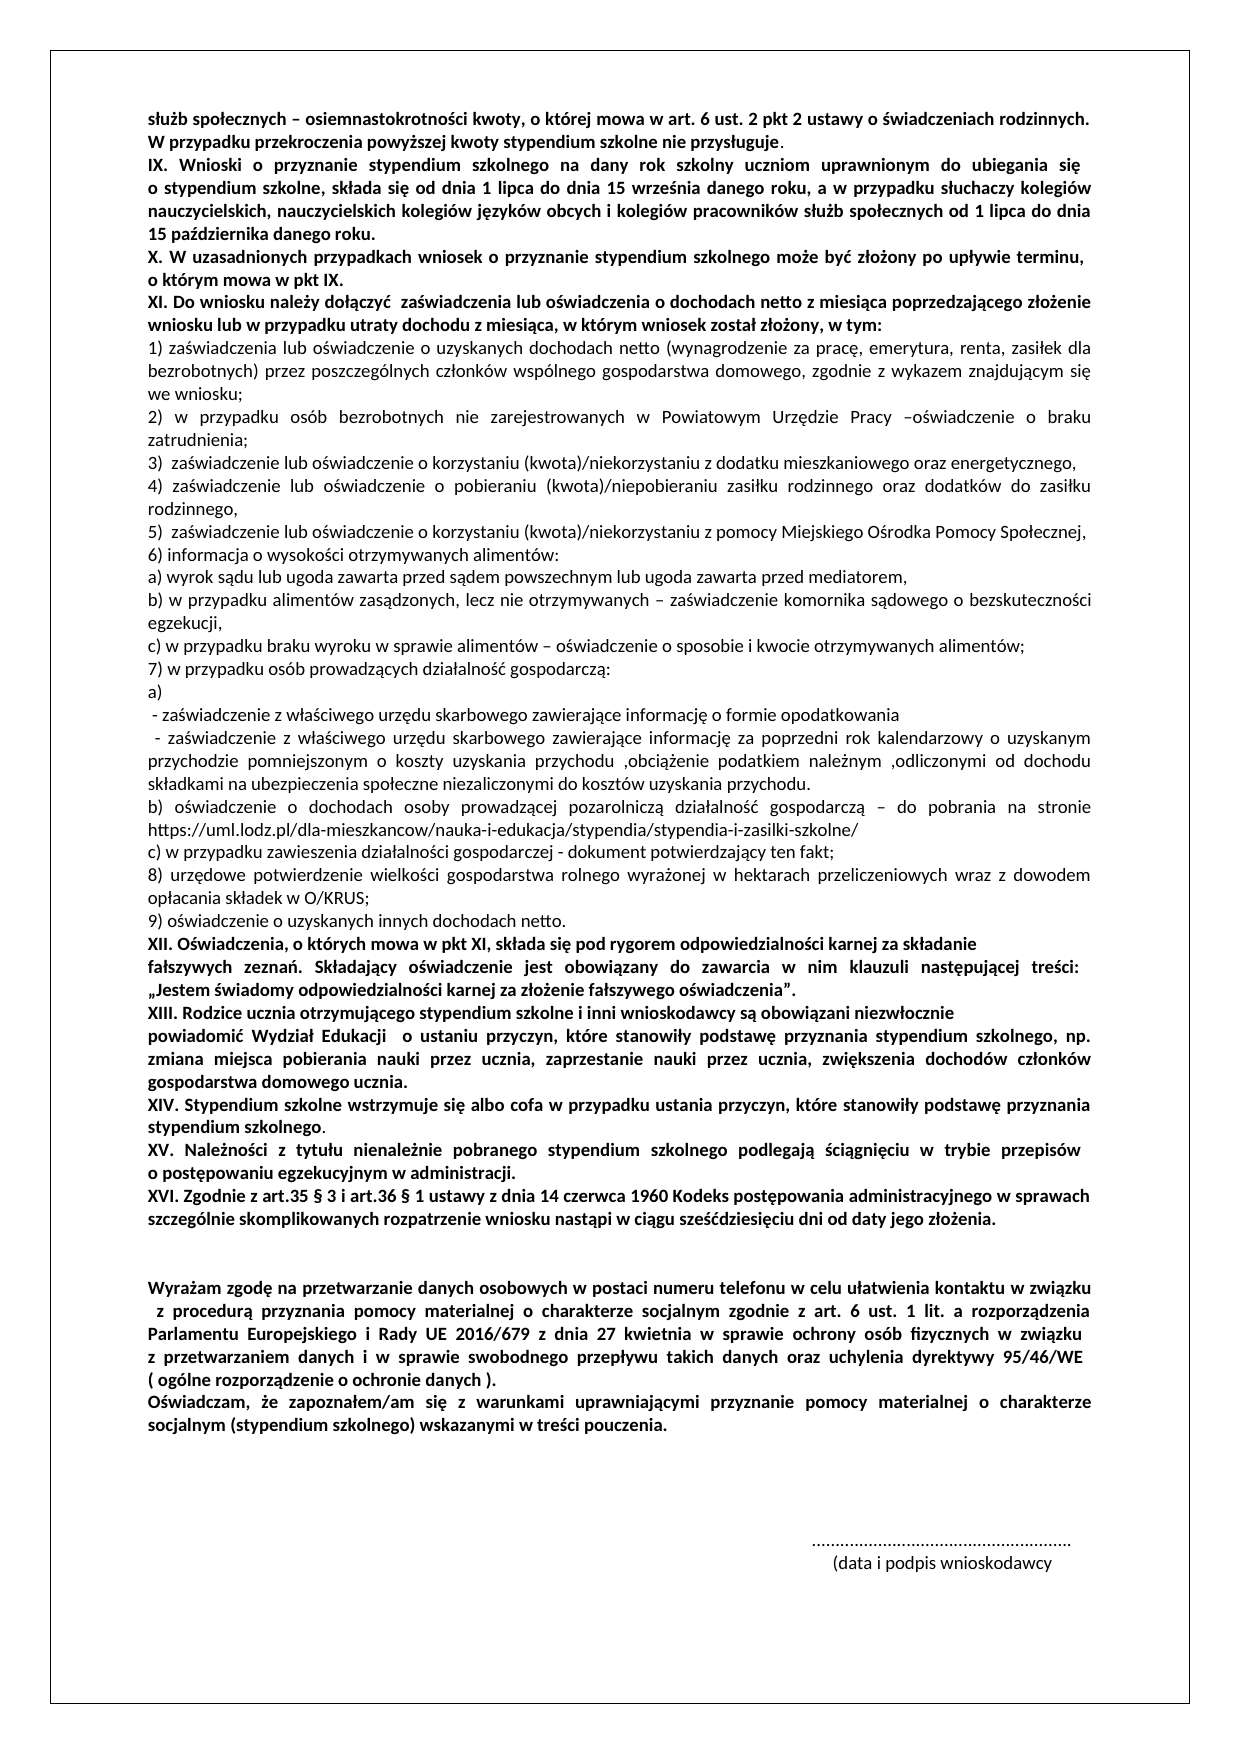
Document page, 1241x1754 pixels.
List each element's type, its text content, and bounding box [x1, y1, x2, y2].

text IX. Wnioski o przyznanie stypendium szkolnego na dany rok szkolny uczniom uprawnionym do ubiegania się o stypendium szkolne, składa się od dnia 1 lipca do dnia 15 września danego roku, a w przypadku słuchaczy kolegiów nauczycielskich, nauczycielskich kolegiów języków obcych i kolegiów pracowników służb społecznych od 1 lipca do dnia 15 października danego roku. [148, 153, 1093, 245]
text 5) zaświadczenie lub oświadczenie o korzystaniu (kwota)/niekorzystaniu z pomocy Miejskiego Ośrodka Pomocy Społecznej, [148, 520, 1093, 543]
text XVI. Zgodnie z art.35 § 3 i art.36 § 1 ustawy z dnia 14 czerwca 1960 Kodeks postępowania administracyjnego w sprawach szczególnie skomplikowanych rozpatrzenie wniosku nastąpi w ciągu sześćdziesięciu dni od daty jego złożenia. [148, 1184, 1093, 1230]
text - zaświadczenie z właściwego urzędu skarbowego zawierające informację o formie opodatkowania [148, 703, 1093, 726]
text 1) zaświadczenia lub oświadczenie o uzyskanych dochodach netto (wynagrodzenie za pracę, emerytura, renta, zasiłek dla bezrobotnych) przez poszczególnych członków wspólnego gospodarstwa domowego, zgodnie z wykazem znajdującym się we wniosku; [148, 337, 1093, 405]
text XIV. Stypendium szkolne wstrzymuje się albo cofa w przypadku ustania przyczyn, które stanowiły podstawę przyznania stypendium szkolnego. [148, 1093, 1093, 1139]
text a) wyrok sądu lub ugoda zawarta przed sądem powszechnym lub ugoda zawarta przed mediatorem, [148, 566, 1093, 589]
text b) w przypadku alimentów zasądzonych, lecz nie otrzymywanych – zaświadczenie komornika sądowego o bezskuteczności egzekucji, [148, 589, 1093, 634]
text 8) urzędowe potwierdzenie wielkości gospodarstwa rolnego wyrażonej w hektarach przeliczeniowych wraz z dowodem opłacania składek w O/KRUS; [148, 864, 1093, 909]
text 6) informacja o wysokości otrzymywanych alimentów: [148, 543, 1093, 566]
text Oświadczam, że zapoznałem/am się z warunkami uprawniającymi przyznanie pomocy materialnej o charakterze socjalnym (stypendium szkolnego) wskazanymi w treści pouczenia. [148, 1391, 1093, 1437]
text 4) zaświadczenie lub oświadczenie o pobieraniu (kwota)/niepobieraniu zasiłku rodzinnego oraz dodatków do zasiłku rodzinnego, [148, 474, 1093, 520]
text XIII. Rodzice ucznia otrzymującego stypendium szkolne i inni wnioskodawcy są obowiązani niezwłocznie [148, 1001, 1093, 1024]
text 2) w przypadku osób bezrobotnych nie zarejestrowanych w Powiatowym Urzędzie Pracy –oświadczenie o braku zatrudnienia; [148, 405, 1093, 451]
text Wyrażam zgodę na przetwarzanie danych osobowych w postaci numeru telefonu w celu ułatwienia kontaktu w związku z procedurą przyznania pomocy materialnej o charakterze socjalnym zgodnie z art. 6 ust. 1 lit. a rozporządzenia Parlamentu Europejskiego i Rady UE 2016/679 z dnia 27 kwietnia w sprawie ochrony osób fizycznych w związku z przetwarzaniem danych i w sprawie swobodnego przepływu takich danych oraz uchylenia dyrektywy 95/46/WE ( ogólne rozporządzenie o ochronie danych ). [148, 1276, 1093, 1391]
text 7) w przypadku osób prowadzących działalność gospodarczą: [148, 657, 1093, 680]
text c) w przypadku braku wyroku w sprawie alimentów – oświadczenie o sposobie i kwocie otrzymywanych alimentów; [148, 634, 1093, 657]
text powiadomić Wydział Edukacji o ustaniu przyczyn, które stanowiły podstawę przyznania stypendium szkolnego, np. zmiana miejsca pobierania nauki przez ucznia, zaprzestanie nauki przez ucznia, zwiększenia dochodów członków gospodarstwa domowego ucznia. [148, 1024, 1093, 1093]
text XII. Oświadczenia, o których mowa w pkt XI, składa się pod rygorem odpowiedzialności karnej za składanie [148, 932, 1093, 955]
text (data i podpis wnioskodawcy [738, 1551, 1093, 1574]
text XV. Należności z tytułu nienależnie pobranego stypendium szkolnego podlegają ściągnięciu w trybie przepisów o postępowaniu egzekucyjnym w administracji. [148, 1139, 1093, 1184]
text b) oświadczenie o dochodach osoby prowadzącej pozarolniczą działalność gospodarczą – do pobrania na stronie https://uml.lodz.pl/dla-mieszkancow/nauka-i-edukacja/stypendia/stypendia-i-zasilki-szkolne/ [148, 795, 1093, 841]
text ....................................................... [738, 1528, 1093, 1551]
text XI. Do wniosku należy dołączyć zaświadczenia lub oświadczenia o dochodach netto z miesiąca poprzedzającego złożenie wniosku lub w przypadku utraty dochodu z miesiąca, w którym wniosek został złożony, w tym: [148, 291, 1093, 337]
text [148, 107, 1093, 153]
text c) w przypadku zawieszenia działalności gospodarczej - dokument potwierdzający ten fakt; [148, 841, 1093, 864]
text 9) oświadczenie o uzyskanych innych dochodach netto. [148, 909, 1093, 932]
text a) [148, 680, 1093, 703]
text - zaświadczenie z właściwego urzędu skarbowego zawierające informację za poprzedni rok kalendarzowy o uzyskanym przychodzie pomniejszonym o koszty uzyskania przychodu ,obciążenie podatkiem należnym ,odliczonymi od dochodu składkami na ubezpieczenia społeczne niezaliczonymi do kosztów uzyskania przychodu. [148, 726, 1093, 795]
text 3) zaświadczenie lub oświadczenie o korzystaniu (kwota)/niekorzystaniu z dodatku mieszkaniowego oraz energetycznego, [148, 451, 1093, 474]
text X. W uzasadnionych przypadkach wniosek o przyznanie stypendium szkolnego może być złożony po upływie terminu, o którym mowa w pkt IX. [148, 245, 1093, 291]
text fałszywych zeznań. Składający oświadczenie jest obowiązany do zawarcia w nim klauzuli następującej treści: „Jestem świadomy odpowiedzialności karnej za złożenie fałszywego oświadczenia”. [148, 955, 1093, 1001]
